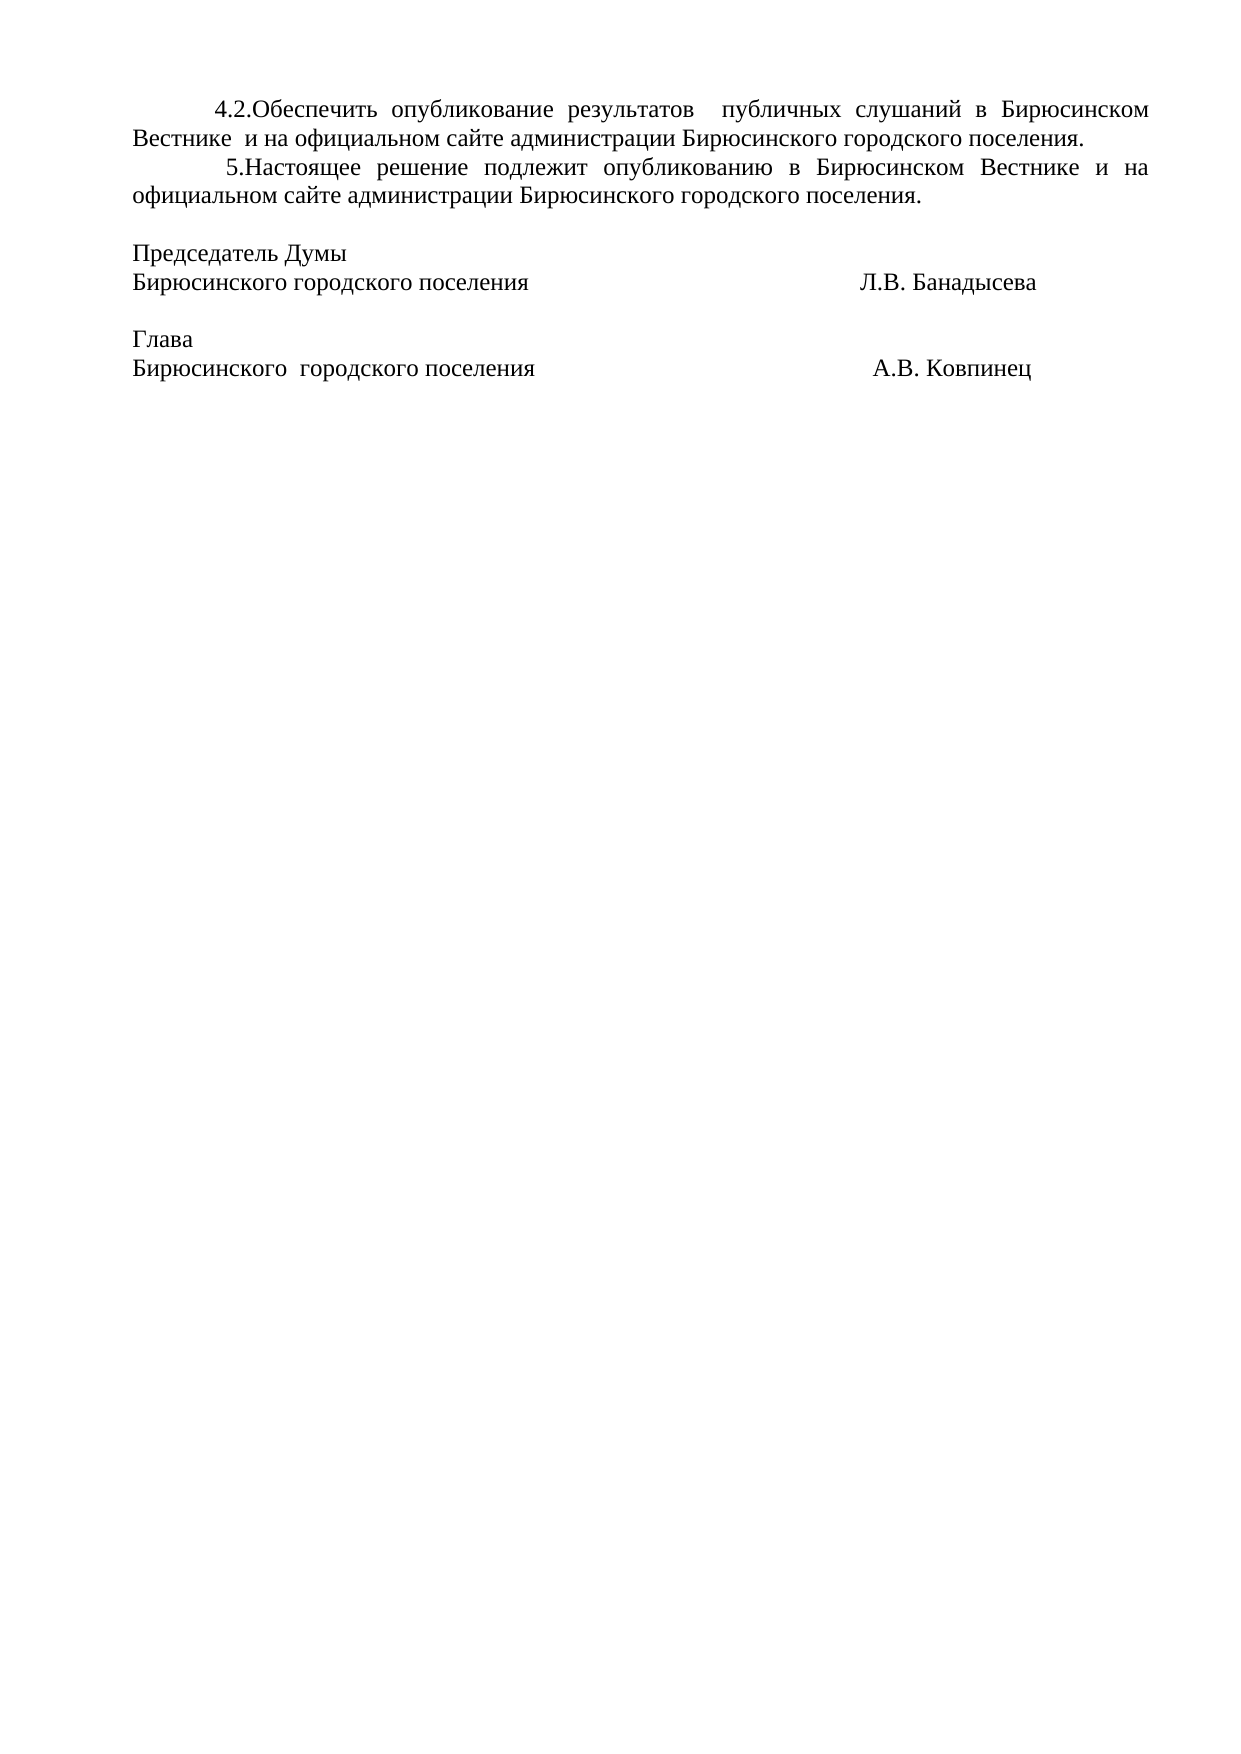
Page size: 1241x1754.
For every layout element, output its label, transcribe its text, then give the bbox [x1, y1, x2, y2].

text Бирюсинского городского поселения Л.В. Банадысева [132, 267, 1150, 295]
text Глава [132, 324, 1150, 353]
text 4.2.Обеспечить опубликование результатов публичных слушаний в Бирюсинском Вестнике и на официальном сайте администрации Бирюсинского городского поселения. [132, 94, 1150, 152]
text Председатель Думы [132, 238, 1150, 267]
text 5.Настоящее решение подлежит опубликованию в Бирюсинском Вестнике и на официальном сайте администрации Бирюсинского городского поселения. [132, 152, 1150, 209]
text Бирюсинского городского поселения А.В. Ковпинец [132, 353, 1150, 382]
